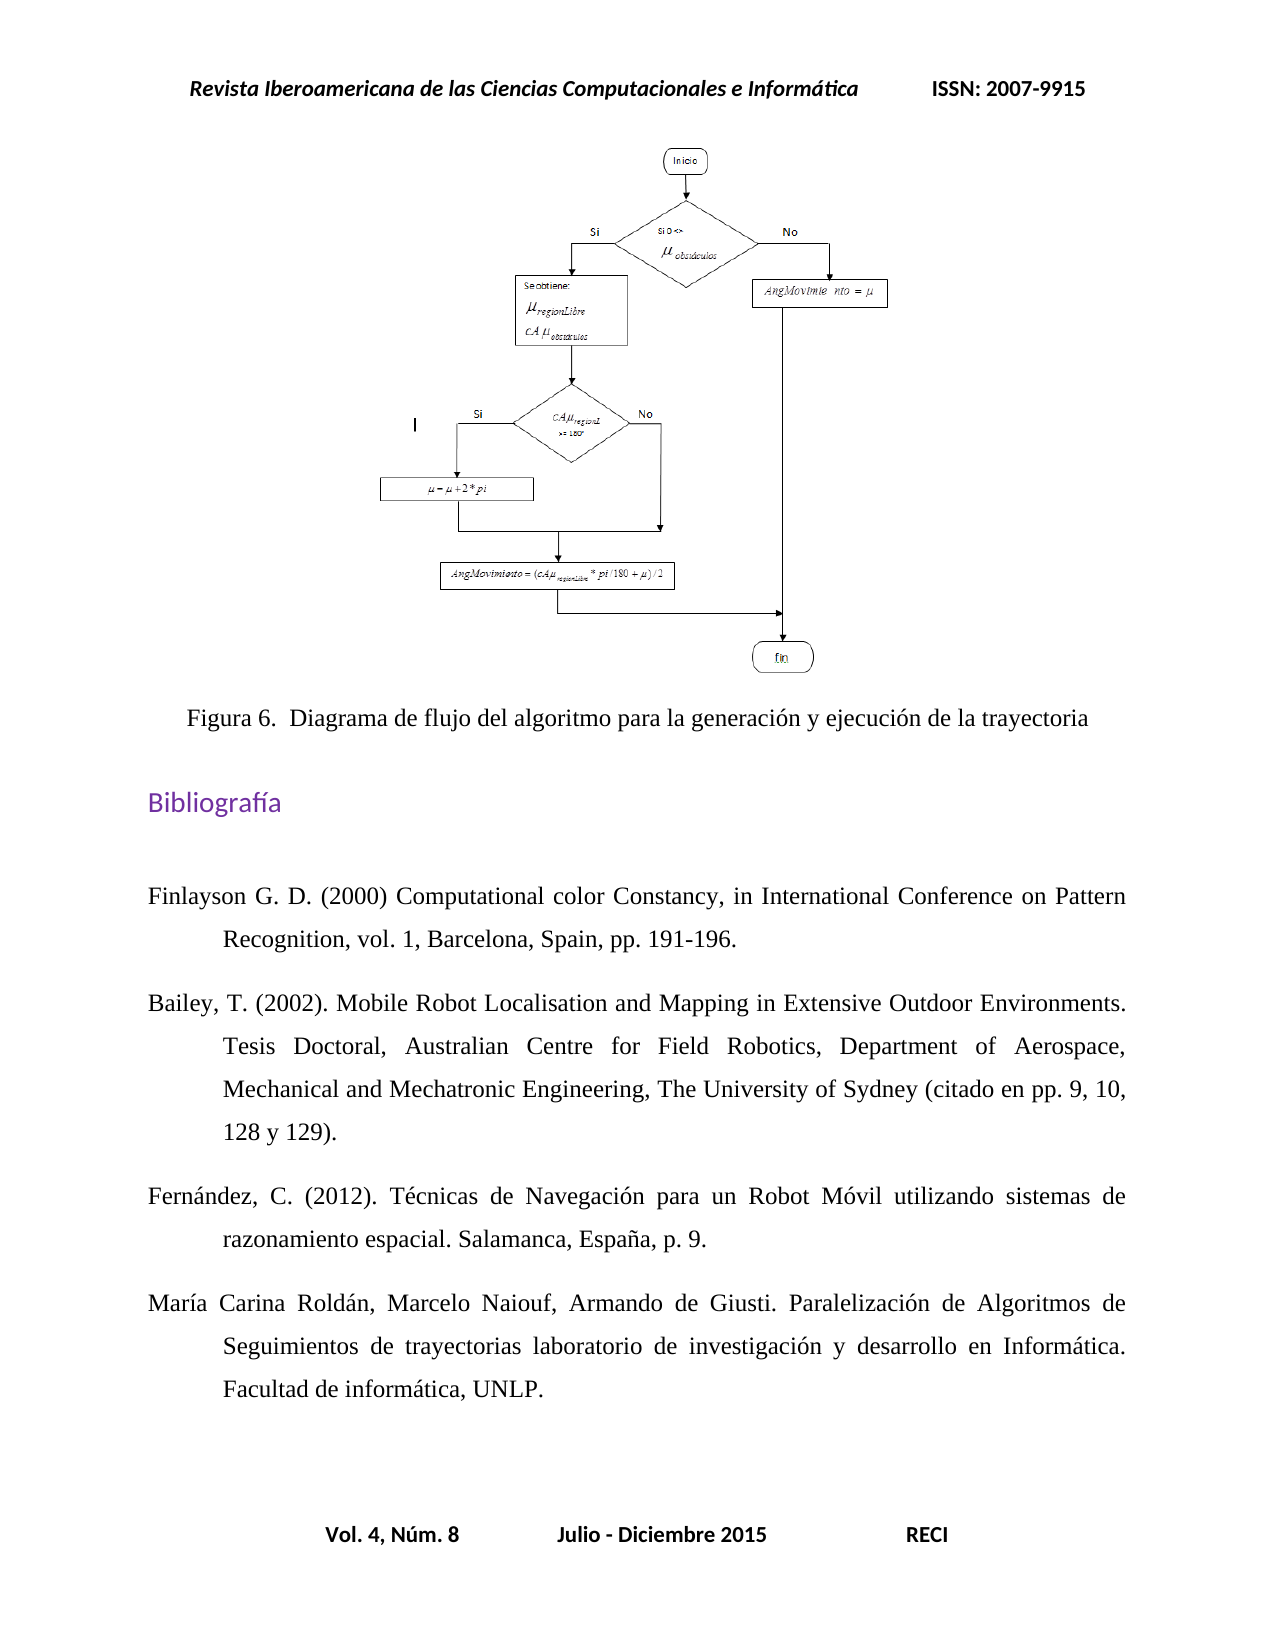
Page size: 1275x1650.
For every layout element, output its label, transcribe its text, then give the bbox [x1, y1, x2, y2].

text Figura 6. Diagrama de flujo del algoritmo para la generación y ejecución de la trayectoria [148, 703, 1127, 732]
text Fernández, C. (2012). Técnicas de Navegación para un Robot Móvil utilizando sistemas de razonamiento espacial. Salamanca, España, p. 9. [148, 1181, 1127, 1253]
text María Carina Roldán, Marcelo Naiouf, Armando de Giusti. Paralelización de Algoritmos de Seguimientos de trayectorias laboratorio de investigación y desarrollo en Informática. Facultad de informática, UNLP. [148, 1288, 1127, 1403]
text Finlayson G. D. (2000) Computational color Constancy, in International Conference on Pattern Recognition, vol. 1, Barcelona, Spain, pp. 191-196. [148, 881, 1127, 953]
picture [369, 147, 906, 679]
text Bailey, T. (2002). Mobile Robot Localisation and Mapping in Extensive Outdoor Environments. Tesis Doctoral, Australian Centre for Field Robotics, Department of Aerospace, Mechanical and Mechatronic Engineering, The University of Sydney (citado en pp. 9, 10, 128 y 129). [148, 988, 1127, 1146]
list Bibliografía [148, 784, 1127, 820]
